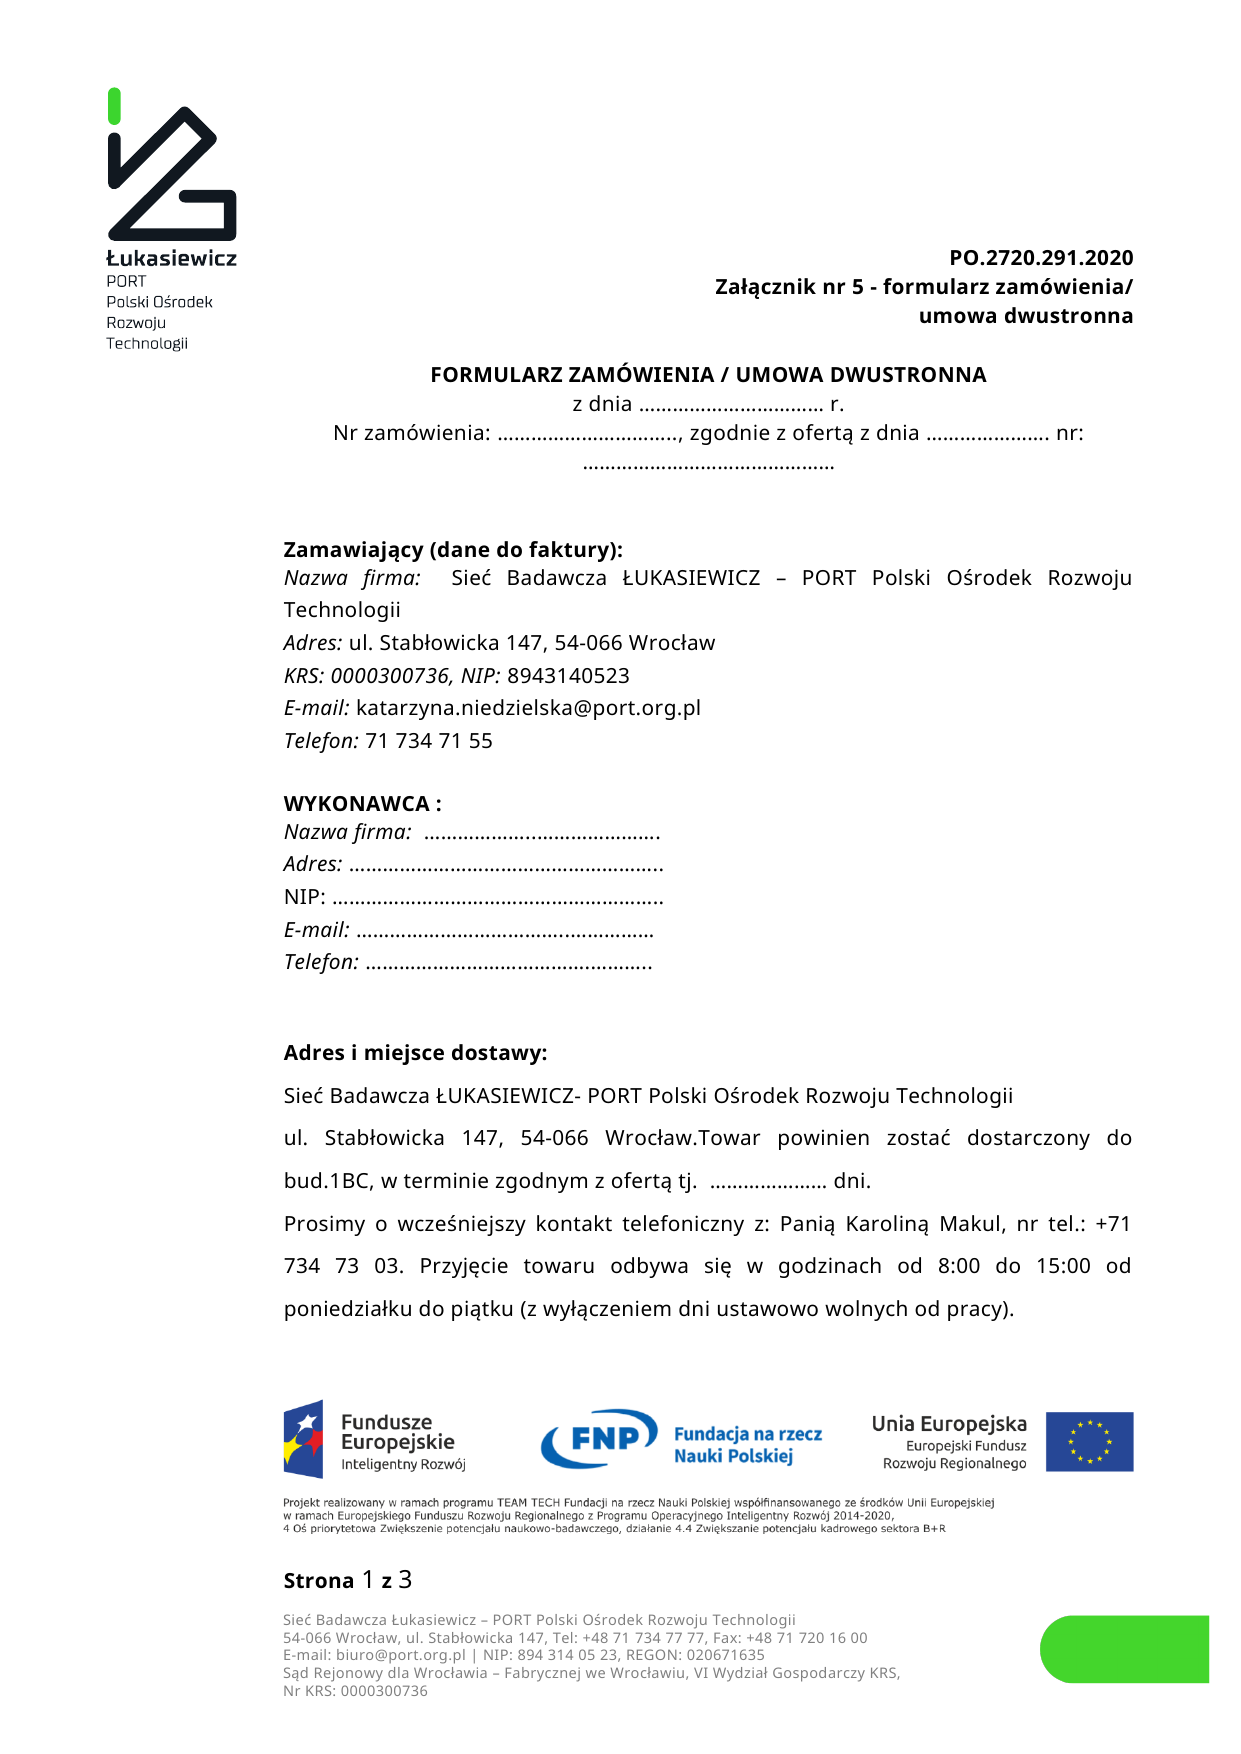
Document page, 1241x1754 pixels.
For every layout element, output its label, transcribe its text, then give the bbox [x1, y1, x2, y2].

text Nazwa firma: Sieć Badawcza ŁUKASIEWICZ – PORT Polski Ośrodek Rozwoju Technologii [283, 563, 1134, 624]
text Telefon: 71 734 71 55 [283, 726, 1134, 754]
text FORMULARZ ZAMÓWIENIA / UMOWA DWUSTRONNA [283, 359, 1134, 388]
text E-mail: ………………………………..…………… [283, 915, 1134, 943]
text Załącznik nr 5 - formularz zamówienia/ [283, 271, 1134, 301]
text Nazwa firma: ………………..…………………. [283, 817, 1134, 845]
picture [283, 1385, 1134, 1534]
text Zamawiający (dane do faktury): [283, 534, 1134, 563]
text Telefon: ………………………………….……….. [283, 947, 1134, 976]
text Adres i miejsce dostawy: [283, 1038, 1134, 1067]
text PO.2720.291.2020 [283, 242, 1134, 271]
text Nr zamówienia: ………………………….., zgodnie z ofertą z dnia …………………. nr: ……………………………………… [283, 417, 1134, 476]
text Sieć Badawcza ŁUKASIEWICZ- PORT Polski Ośrodek Rozwoju Technologii [283, 1081, 1134, 1109]
text NIP: ………………………………………………….. [283, 882, 1134, 911]
text z dnia …………………………… r. [283, 388, 1134, 417]
picture [1036, 1611, 1239, 1752]
text KRS: 0000300736, NIP: 8943140523 [283, 661, 1134, 689]
text Adres: ul. Stabłowicka 147, 54-066 Wrocław [283, 628, 1134, 657]
text WYKONAWCA : [283, 788, 1134, 817]
text Prosimy o wcześniejszy kontakt telefoniczny z: Panią Karoliną Makul, nr tel.: +71 734 73 03. Przyjęcie towaru odbywa się w godzinach od 8:00 do 15:00 od poniedziałku do piątku (z wyłączeniem dni ustawowo wolnych od pracy). [283, 1209, 1134, 1322]
text umowa dwustronna [283, 301, 1134, 330]
text Adres: ……………………………………………….. [283, 849, 1134, 878]
text ul. Stabłowicka 147, 54-066 Wrocław.Towar powinien zostać dostarczony do bud.1BC, w terminie zgodnym z ofertą tj. ………………… dni. [283, 1123, 1134, 1194]
text E-mail: katarzyna.niedzielska@port.org.pl [283, 693, 1134, 722]
